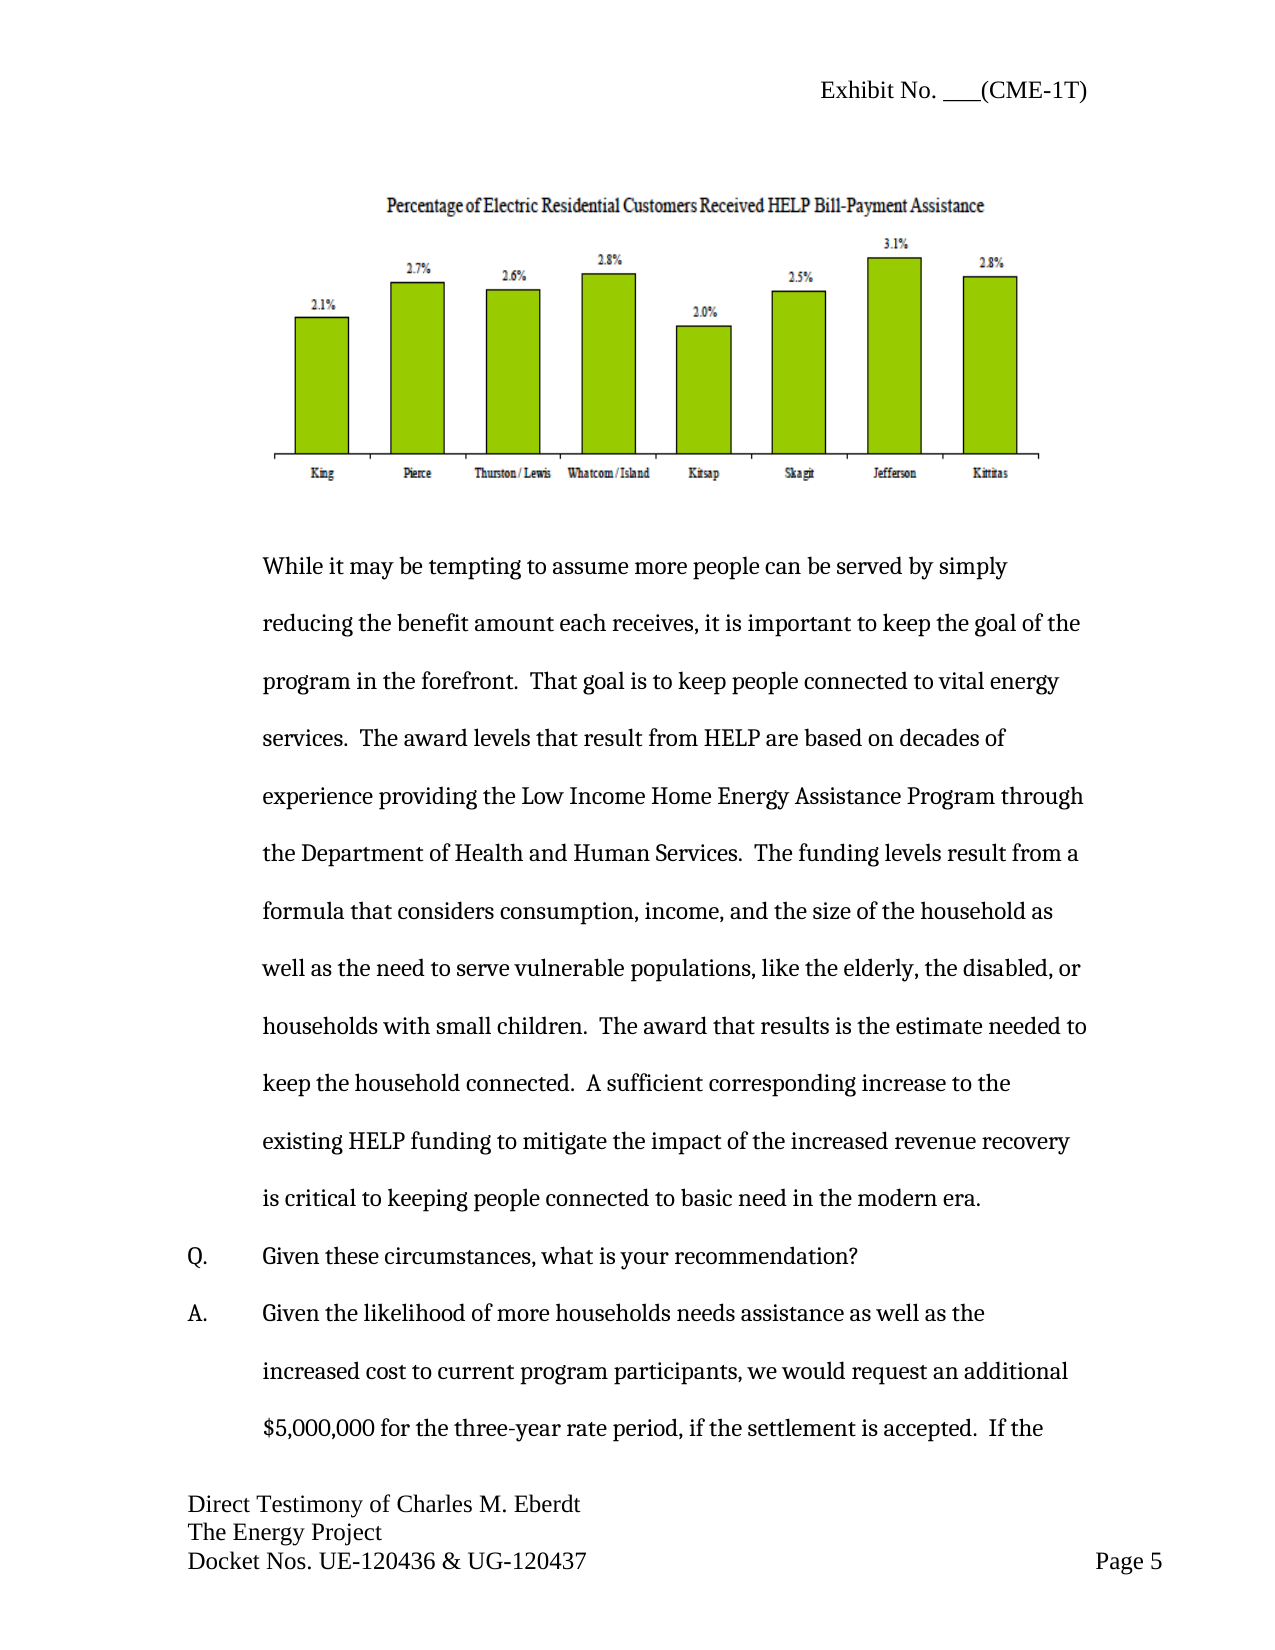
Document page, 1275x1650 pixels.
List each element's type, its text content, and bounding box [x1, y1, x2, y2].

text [187, 1299, 1087, 1443]
text Q. Given these circumstances, what is your recommendation? [187, 1242, 1087, 1271]
picture [233, 166, 1078, 523]
